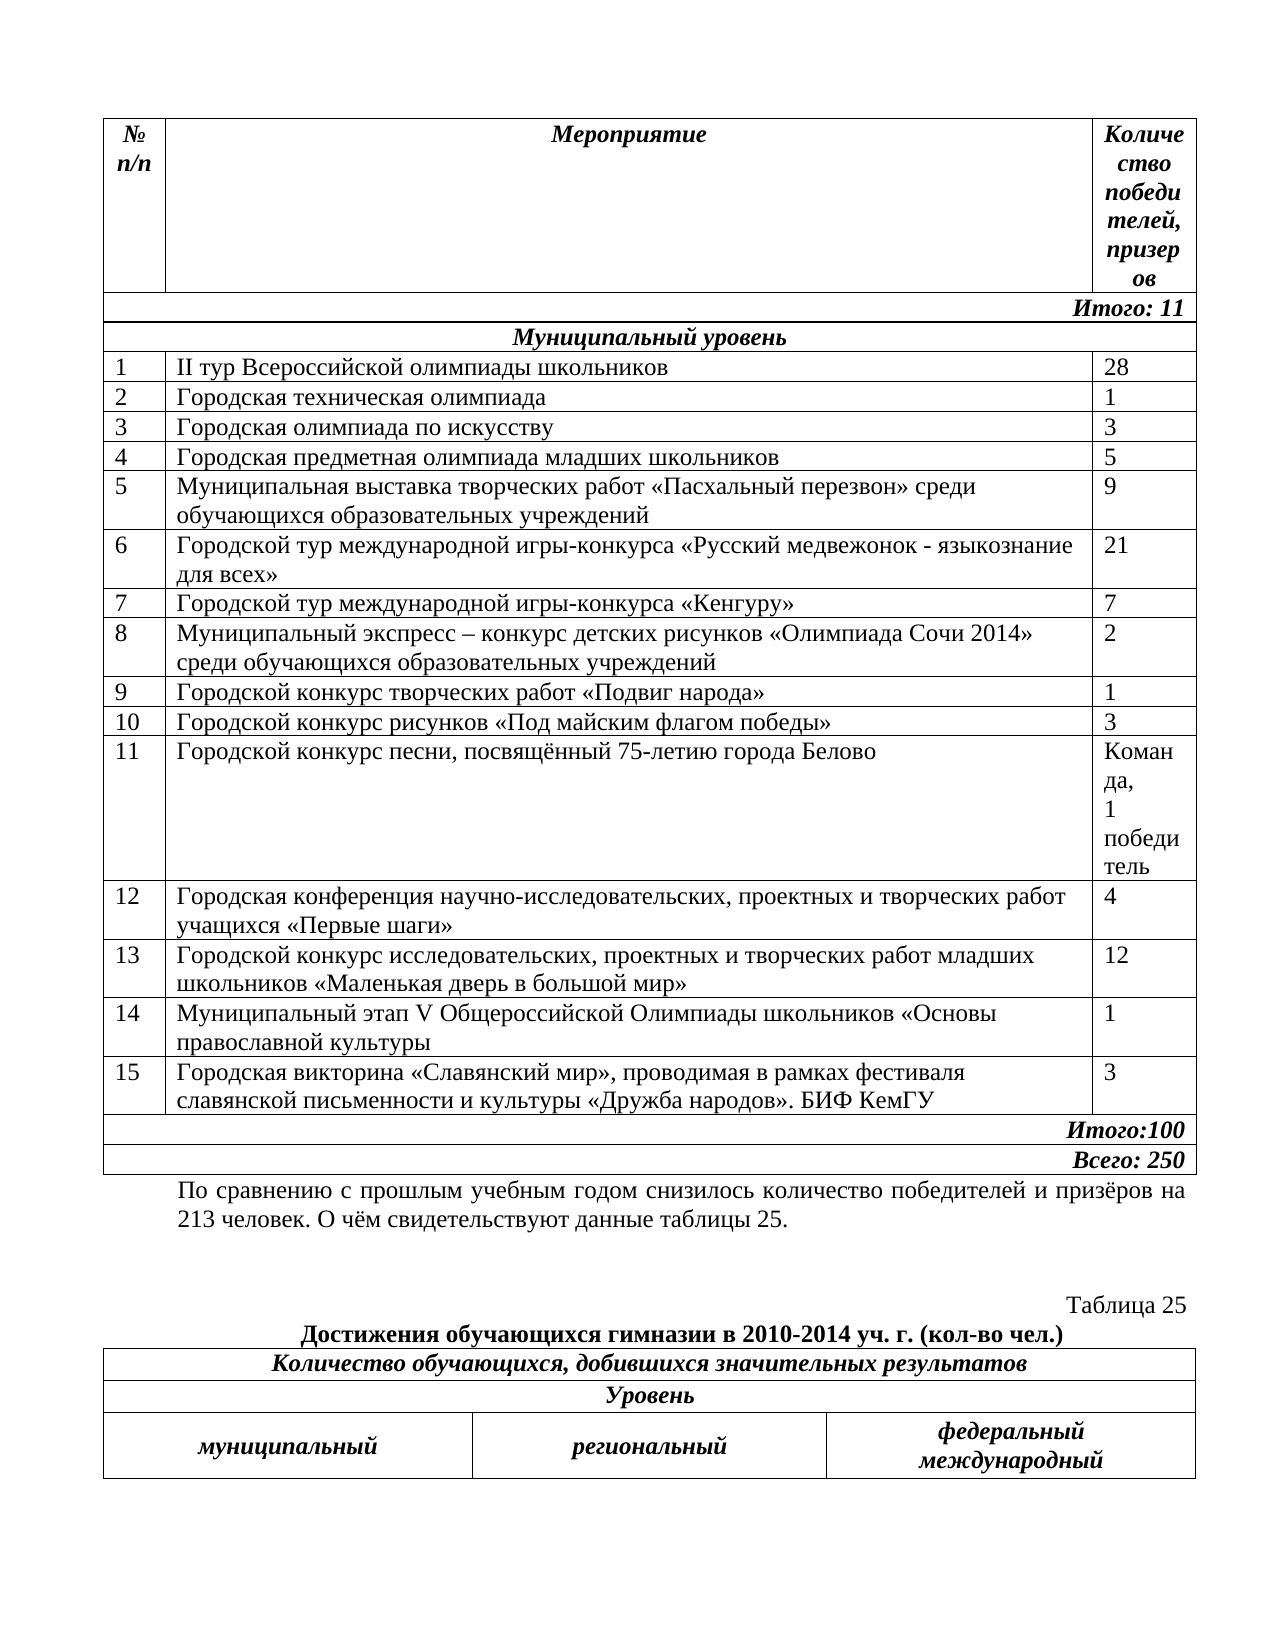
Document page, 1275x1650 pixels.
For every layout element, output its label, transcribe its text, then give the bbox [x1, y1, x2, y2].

table_header Количество обучающихся, добившихся значительных результатов [104, 1349, 1195, 1379]
table_header Мероприятие [166, 119, 1092, 292]
table_cell II тур Всероссийской олимпиады школьников [166, 352, 1092, 381]
table_cell федеральный международный [827, 1413, 1195, 1477]
table_cell 9 [1093, 471, 1196, 529]
table_cell 3 [104, 412, 165, 441]
table_cell 6 [104, 530, 165, 587]
table_cell муниципальный [104, 1413, 472, 1477]
table_cell Городская олимпиада по искусству [166, 412, 1092, 441]
text Достижения обучающихся гимназии в 2010-2014 уч. г. (кол-во чел.) [177, 1319, 1186, 1347]
table_cell 3 [1093, 1057, 1196, 1114]
table_cell Городской конкурс песни, посвящённый 75-летию города Белово [166, 736, 1092, 880]
table_cell Городской тур международной игры-конкурса «Кенгуру» [166, 589, 1092, 617]
table_cell 13 [104, 940, 165, 997]
table_cell Муниципальная выставка творческих работ «Пасхальный перезвон» среди обучающихся образовательных учреждений [166, 471, 1092, 529]
table_cell 4 [104, 442, 165, 470]
table_cell Уровень [104, 1381, 1195, 1412]
table_cell 12 [104, 881, 165, 939]
table_cell 4 [1093, 881, 1196, 939]
table_cell 1 [1093, 998, 1196, 1056]
table_cell Итого: 11 [104, 293, 1196, 321]
table_cell 5 [104, 471, 165, 529]
table_cell 3 [1093, 707, 1196, 735]
table_cell 1 [1093, 677, 1196, 706]
table_cell 2 [1093, 618, 1196, 676]
table_cell 12 [1093, 940, 1196, 997]
table_cell 2 [104, 382, 165, 411]
table_cell Городская предметная олимпиада младших школьников [166, 442, 1092, 470]
table_cell Городская викторина «Славянский мир», проводимая в рамках фестиваля славянской письменности и культуры «Дружба народов». БИФ КемГУ [166, 1057, 1092, 1114]
table_cell 1 [1093, 382, 1196, 411]
table_cell 21 [1093, 530, 1196, 587]
table_cell Городской конкурс рисунков «Под майским флагом победы» [166, 707, 1092, 735]
table_cell 10 [104, 707, 165, 735]
text Таблица 25 [177, 1290, 1186, 1319]
table_cell 15 [104, 1057, 165, 1114]
text По сравнению с прошлым учебным годом снизилось количество победителей и призёров на 213 человек. О чём свидетельствуют данные таблицы 25. [177, 1175, 1186, 1232]
table_cell 14 [104, 998, 165, 1056]
table_cell 11 [104, 736, 165, 880]
table_header № п/п [104, 119, 165, 292]
table_cell Итого:100 [104, 1115, 1196, 1144]
table_cell 7 [1093, 589, 1196, 617]
table_cell Городская техническая олимпиада [166, 382, 1092, 411]
table_cell 8 [104, 618, 165, 676]
table_cell 3 [1093, 412, 1196, 441]
table_cell Городская конференция научно-исследовательских, проектных и творческих работ учащихся «Первые шаги» [166, 881, 1092, 939]
table_cell 9 [104, 677, 165, 706]
table_cell 28 [1093, 352, 1196, 381]
table_cell 1 [104, 352, 165, 381]
table_cell Всего: 250 [104, 1145, 1196, 1174]
table_cell 5 [1093, 442, 1196, 470]
table_cell Муниципальный экспресс – конкурс детских рисунков «Олимпиада Сочи 2014» среди обучающихся образовательных учреждений [166, 618, 1092, 676]
table_cell Муниципальный уровень [104, 323, 1196, 351]
table_cell Городской конкурс исследовательских, проектных и творческих работ младших школьников «Маленькая дверь в большой мир» [166, 940, 1092, 997]
table_cell 7 [104, 589, 165, 617]
table_cell Городской тур международной игры-конкурса «Русский медвежонок - языкознание для всех» [166, 530, 1092, 587]
table_cell Муниципальный этап V Общероссийской Олимпиады школьников «Основы православной культуры [166, 998, 1092, 1056]
table_cell региональный [473, 1413, 826, 1477]
table_cell Городской конкурс творческих работ «Подвиг народа» [166, 677, 1092, 706]
table_cell Команда, 1 победитель [1093, 736, 1196, 880]
table_header Количество победителей, призеров [1093, 119, 1196, 292]
